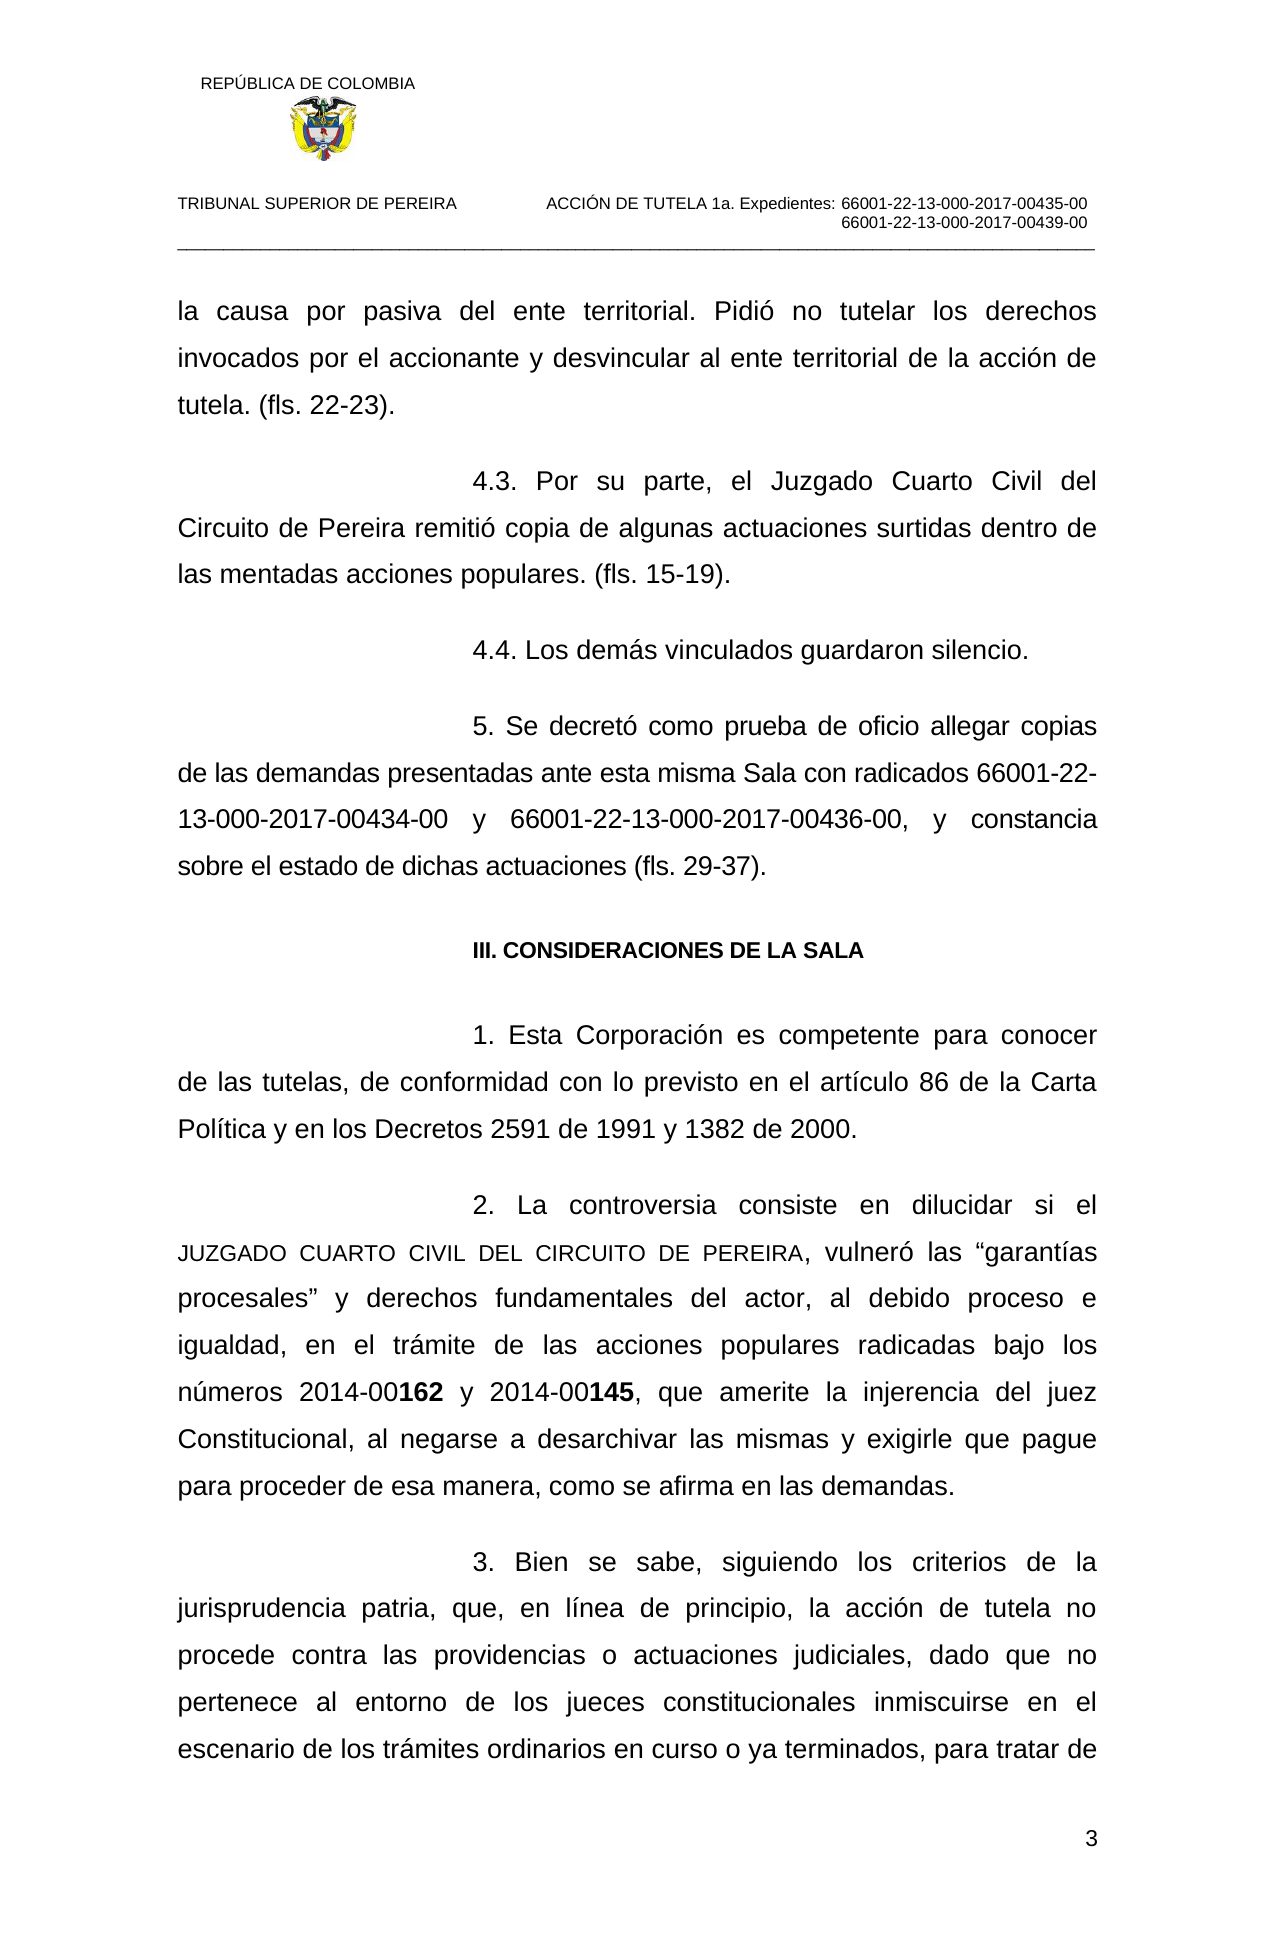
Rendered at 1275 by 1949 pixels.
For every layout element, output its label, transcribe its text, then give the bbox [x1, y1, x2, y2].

text III. CONSIDERACIONES DE LA SALA [177, 937, 1098, 963]
text 5. Se decretó como prueba de oficio allegar copias de las demandas presentadas ante esta misma Sala con radicados 66001-22-13-000-2017-00434-00 y 66001-22-13-000-2017-00436-00, y constancia sobre el estado de dichas actuaciones (fls. 29-37). [177, 710, 1098, 882]
text 4.3. Por su parte, el Juzgado Cuarto Civil del Circuito de Pereira remitió copia de algunas actuaciones surtidas dentro de las mentadas acciones populares. (fls. 15-19). [177, 465, 1098, 590]
text 1. Esta Corporación es competente para conocer de las tutelas, de conformidad con lo previsto en el artículo 86 de la Carta Política y en los Decretos 2591 de 1991 y 1382 de 2000. [177, 1019, 1098, 1144]
text 2. La controversia consiste en dilucidar si el JUZGADO CUARTO CIVIL DEL CIRCUITO DE PEREIRA, vulneró las “garantías procesales” y derechos fundamentales del actor, al debido proceso e igualdad, en el trámite de las acciones populares radicadas bajo los números 2014-00162 y 2014-00145, que amerite la injerencia del juez Constitucional, al negarse a desarchivar las mismas y exigirle que pague para proceder de esa manera, como se afirma en las demandas. [177, 1189, 1098, 1501]
text 4.4. Los demás vinculados guardaron silencio. [177, 634, 1098, 665]
picture [289, 96, 357, 161]
